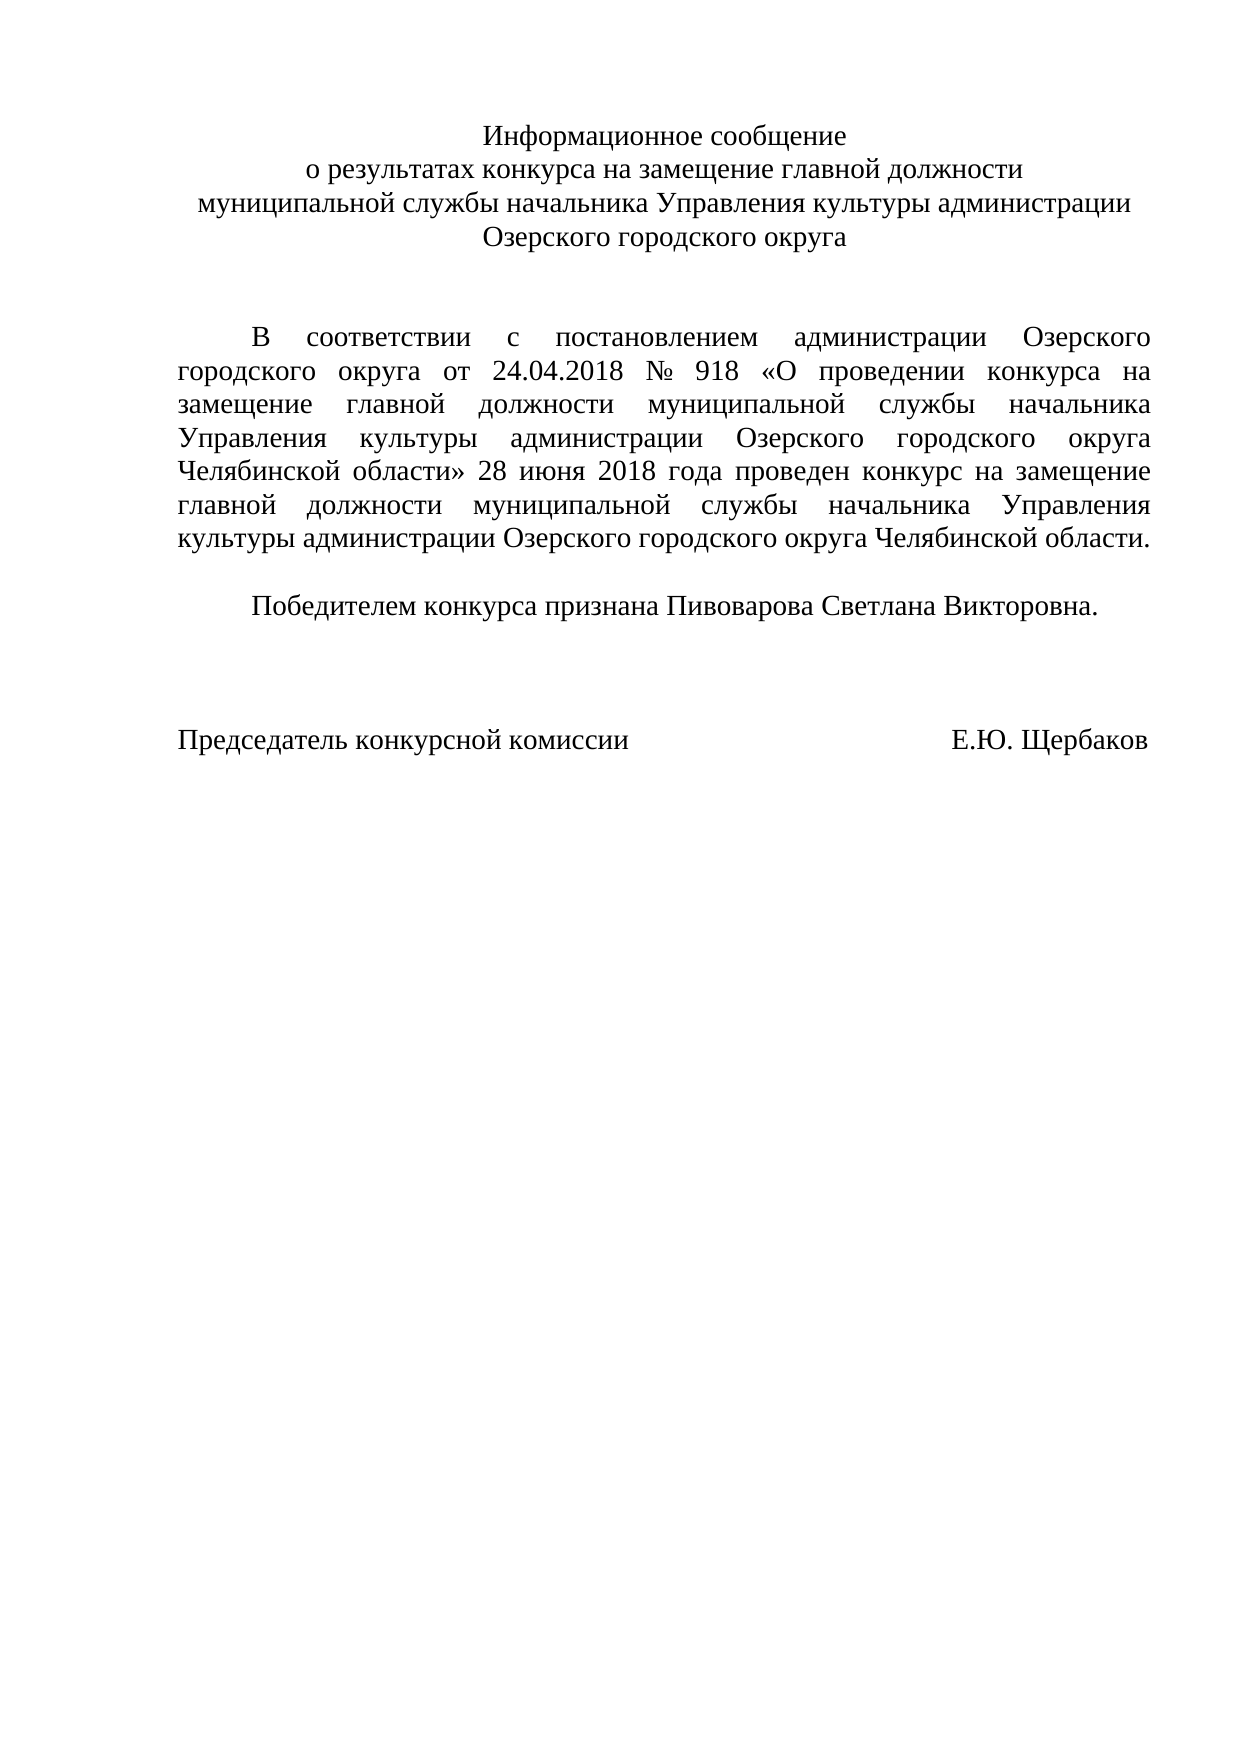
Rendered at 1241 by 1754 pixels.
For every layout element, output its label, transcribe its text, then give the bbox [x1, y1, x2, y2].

list Победителем конкурса признана Пивоварова Светлана Викторовна. [177, 588, 1152, 621]
text Информационное сообщение [177, 118, 1152, 152]
list В соответствии с постановлением администрации Озерского городского округа от 24.04.2018 № 918 «О проведении конкурса на замещение главной должности муниципальной службы начальника Управления культуры администрации Озерского городского округа Челябинской области» 28 июня 2018 года проведен конкурс на замещение главной должности муниципальной службы начальника Управления культуры администрации Озерского городского округа Челябинской области. [177, 319, 1152, 554]
text Председатель конкурсной комиссии Е.Ю. Щербаков [177, 722, 1152, 755]
text о результатах конкурса на замещение главной должности [177, 152, 1152, 185]
text муниципальной службы начальника Управления культуры администрации Озерского городского округа [177, 185, 1152, 252]
